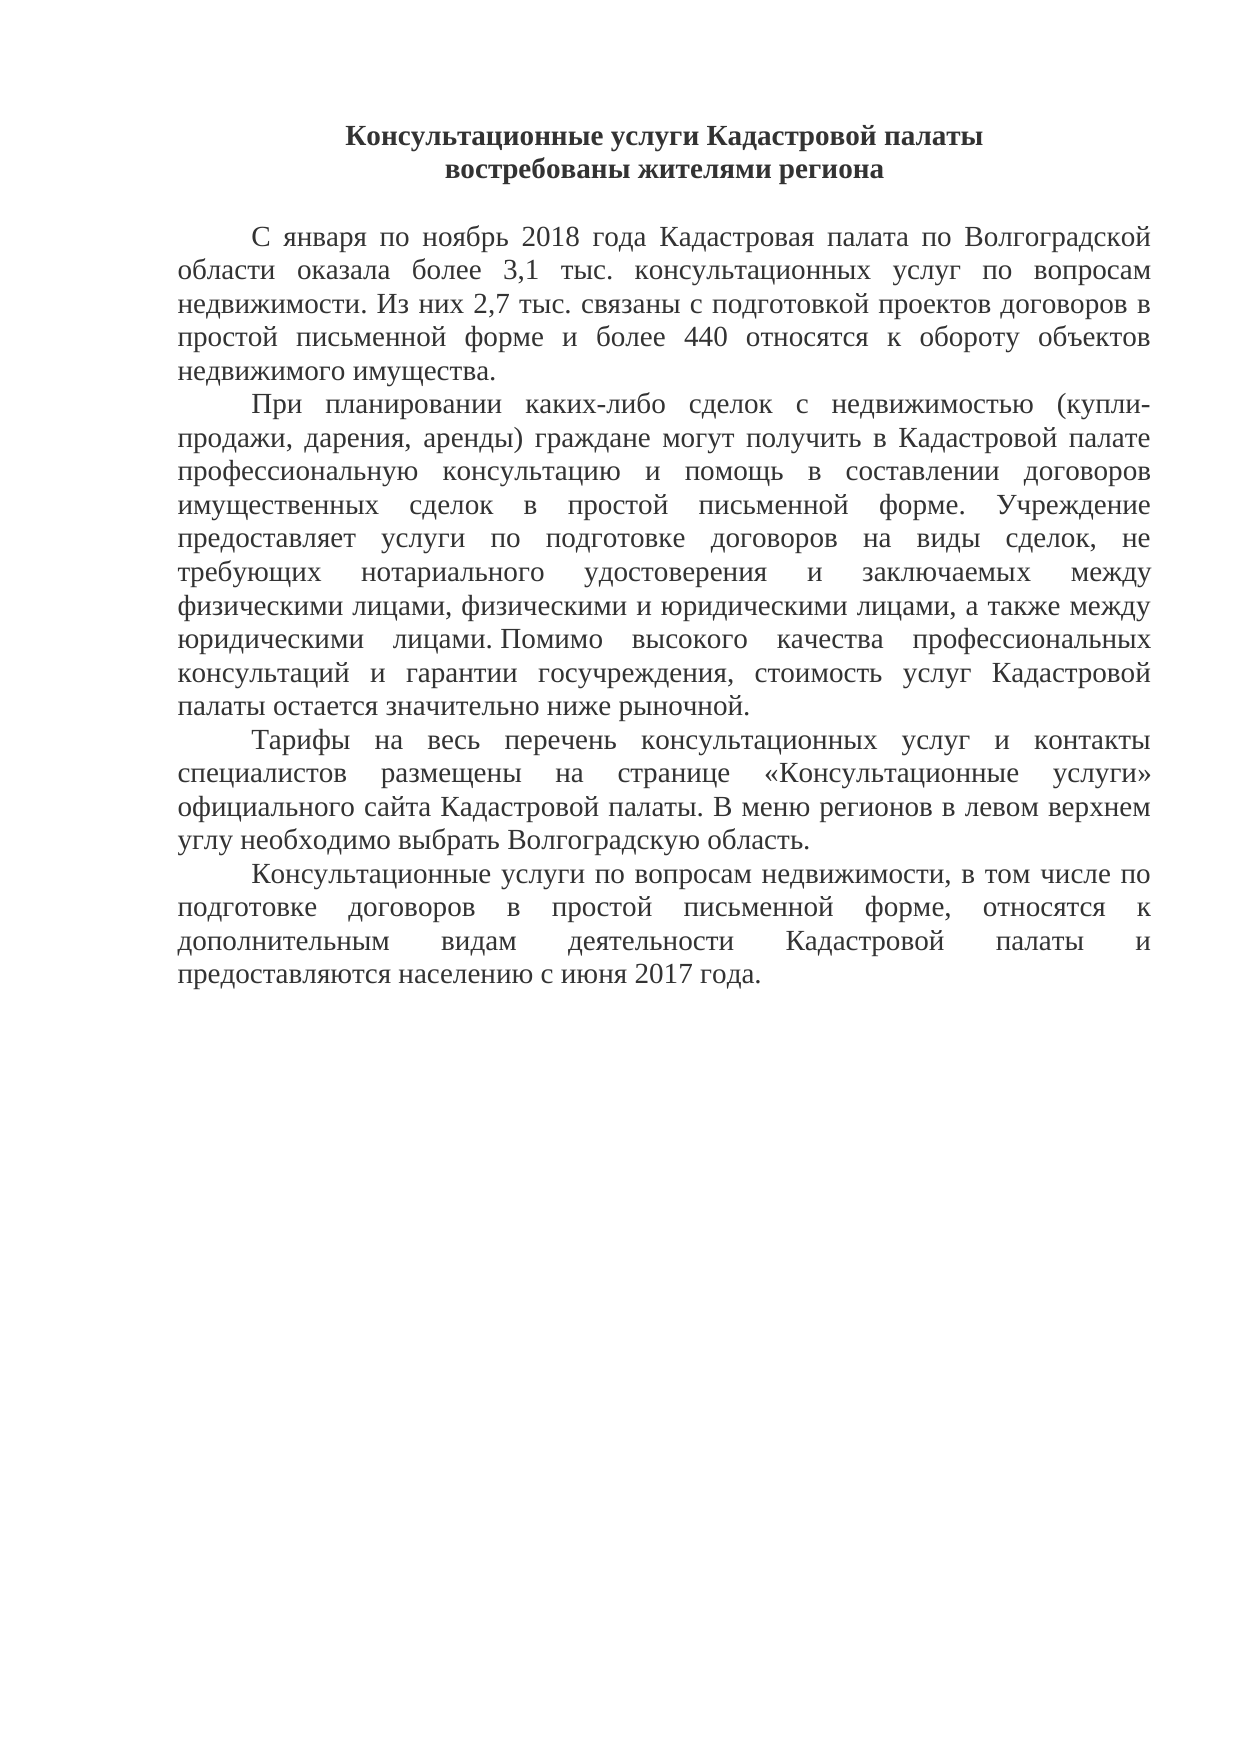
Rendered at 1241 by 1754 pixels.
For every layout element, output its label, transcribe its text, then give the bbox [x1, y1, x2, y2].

text С января по ноябрь 2018 года Кадастровая палата по Волгоградской области оказала более 3,1 тыс. консультационных услуг по вопросам недвижимости. Из них 2,7 тыс. связаны с подготовкой проектов договоров в простой письменной форме и более 440 относятся к обороту объектов недвижимого имущества. [177, 219, 1152, 386]
text При планировании каких-либо сделок с недвижимостью (купли-продажи, дарения, аренды) граждане могут получить в Кадастровой палате профессиональную консультацию и помощь в составлении договоров имущественных сделок в простой письменной форме. Учреждение предоставляет услуги по подготовке договоров на виды сделок, не требующих нотариального удостоверения и заключаемых между физическими лицами, физическими и юридическими лицами, а также между юридическими лицами. Помимо высокого качества профессиональных консультаций и гарантии госучреждения, стоимость услуг Кадастровой палаты остается значительно ниже рыночной. [177, 386, 1152, 722]
text Консультационные услуги по вопросам недвижимости, в том числе по подготовке договоров в простой письменной форме, относятся к дополнительным видам деятельности Кадастровой палаты и предоставляются населению с июня 2017 года. [177, 856, 1152, 990]
text Тарифы на весь перечень консультационных услуг и контакты специалистов размещены на странице «Консультационные услуги» официального сайта Кадастровой палаты. В меню регионов в левом верхнем углу необходимо выбрать Волгоградскую область. [177, 722, 1152, 856]
text Консультационные услуги Кадастровой палаты востребованы жителями региона [177, 118, 1152, 185]
